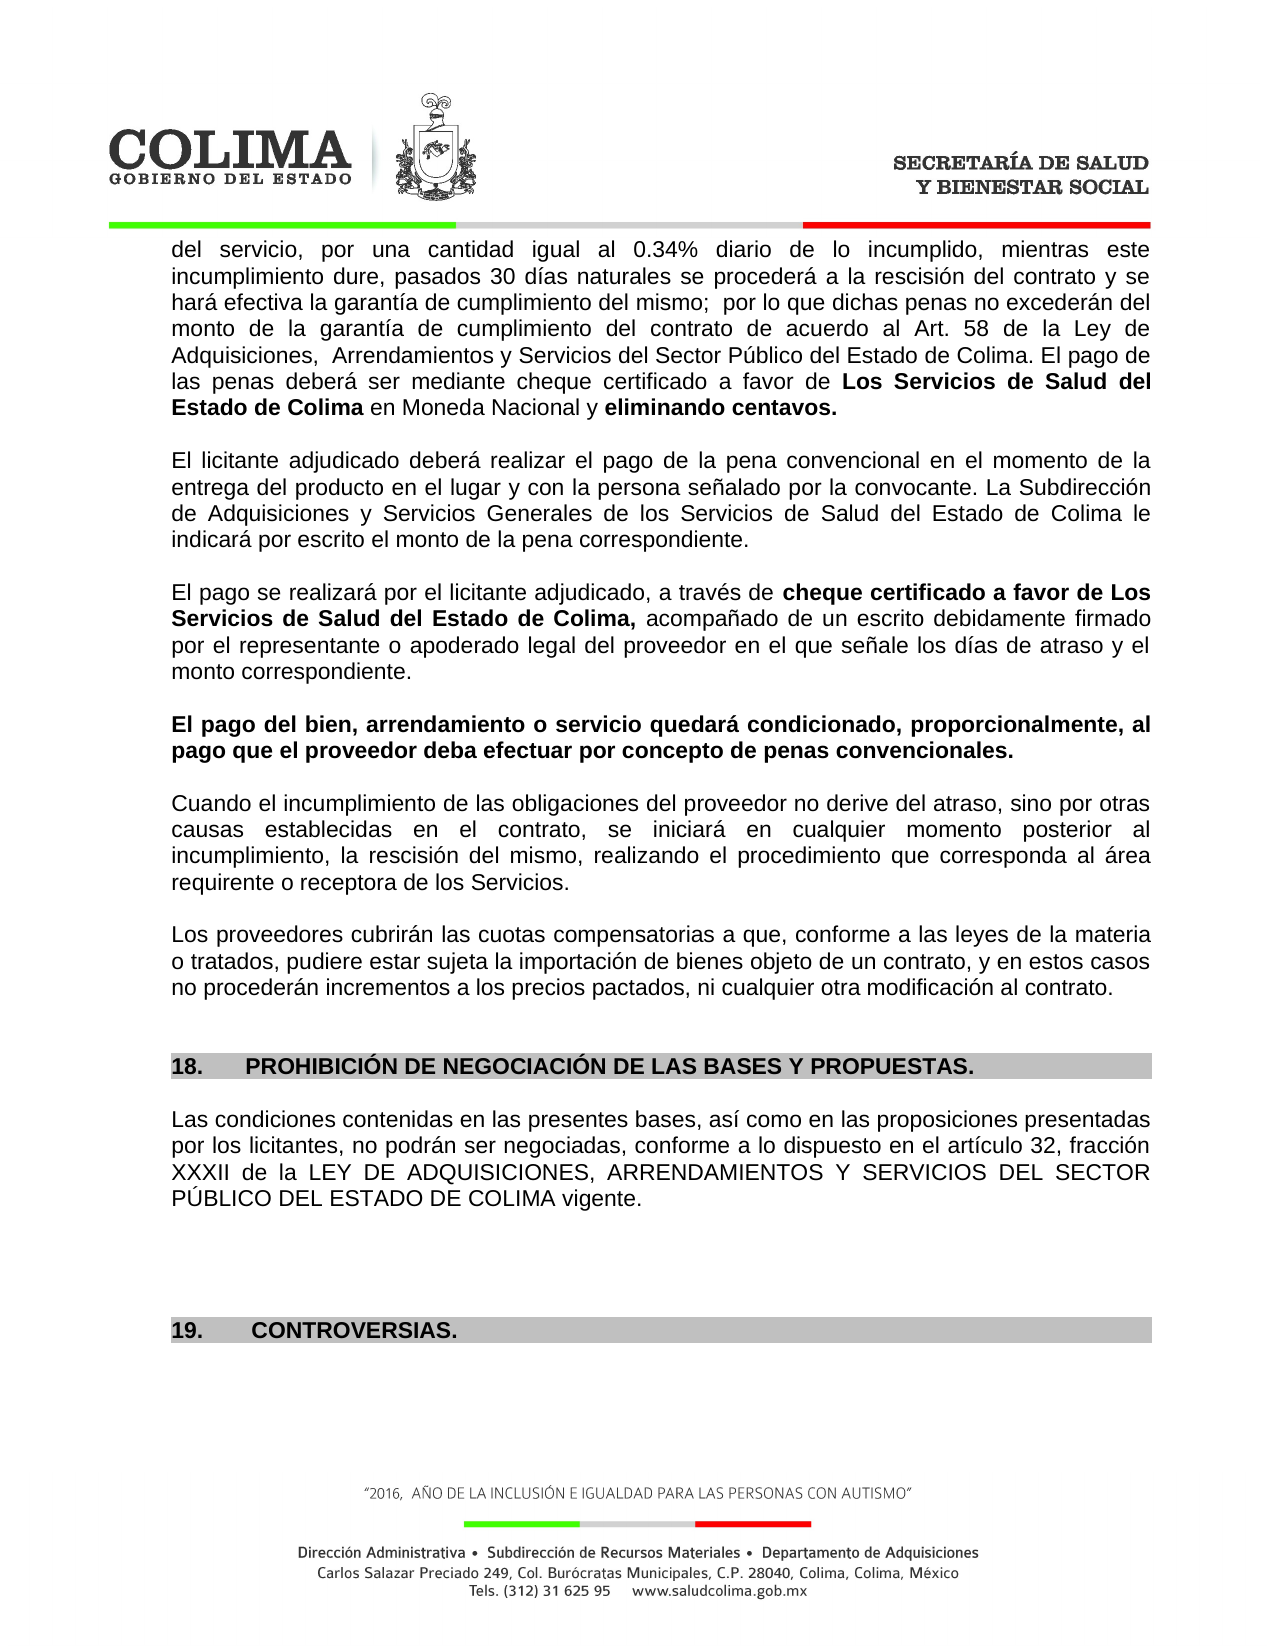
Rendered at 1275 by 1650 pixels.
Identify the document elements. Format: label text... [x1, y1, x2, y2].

text Las condiciones contenidas en las presentes bases, así como en las proposiciones presentadas por los licitantes, no podrán ser negociadas, conforme a lo dispuesto en el artículo 32, fracción XXXII de la LEY DE ADQUISICIONES, ARRENDAMIENTOS Y SERVICIOS DEL SECTOR PÚBLICO DEL ESTADO DE COLIMA vigente. [171, 1106, 1152, 1211]
text El licitante adjudicado deberá realizar el pago de la pena convencional en el momento de la entrega del producto en el lugar y con la persona señalado por la convocante. La Subdirección de Adquisiciones y Servicios Generales de los Servicios de Salud del Estado de Colima le indicará por escrito el monto de la pena correspondiente. [171, 447, 1152, 552]
text Cuando el incumplimiento de las obligaciones del proveedor no derive del atraso, sino por otras causas establecidas en el contrato, se iniciará en cualquier momento posterior al incumplimiento, la rescisión del mismo, realizando el procedimiento que corresponda al área requirente o receptora de los Servicios. [171, 790, 1152, 895]
picture [7, 1472, 1268, 1646]
text El pago del bien, arrendamiento o servicio quedará condicionado, proporcionalmente, al pago que el proveedor deba efectuar por concepto de penas convencionales. [171, 711, 1152, 763]
text El pago se realizará por el licitante adjudicado, a través de cheque certificado a favor de Los Servicios de Salud del Estado de Colima, acompañado de un escrito debidamente firmado por el representante o apoderado legal del proveedor en el que señale los días de atraso y el monto correspondiente. [171, 579, 1152, 684]
picture [0, 7, 1261, 238]
text Los proveedores cubrirán las cuotas compensatorias a que, conforme a las leyes de la materia o tratados, pudiere estar sujeta la importación de bienes objeto de un contrato, y en estos casos no procederán incrementos a los precios pactados, ni cualquier otra modificación al contrato. [171, 921, 1152, 1001]
text 19. CONTROVERSIAS. [171, 1317, 1152, 1343]
text 18. PROHIBICIÓN DE NEGOCIACIÓN DE LAS BASES Y PROPUESTAS. [171, 1053, 1152, 1079]
